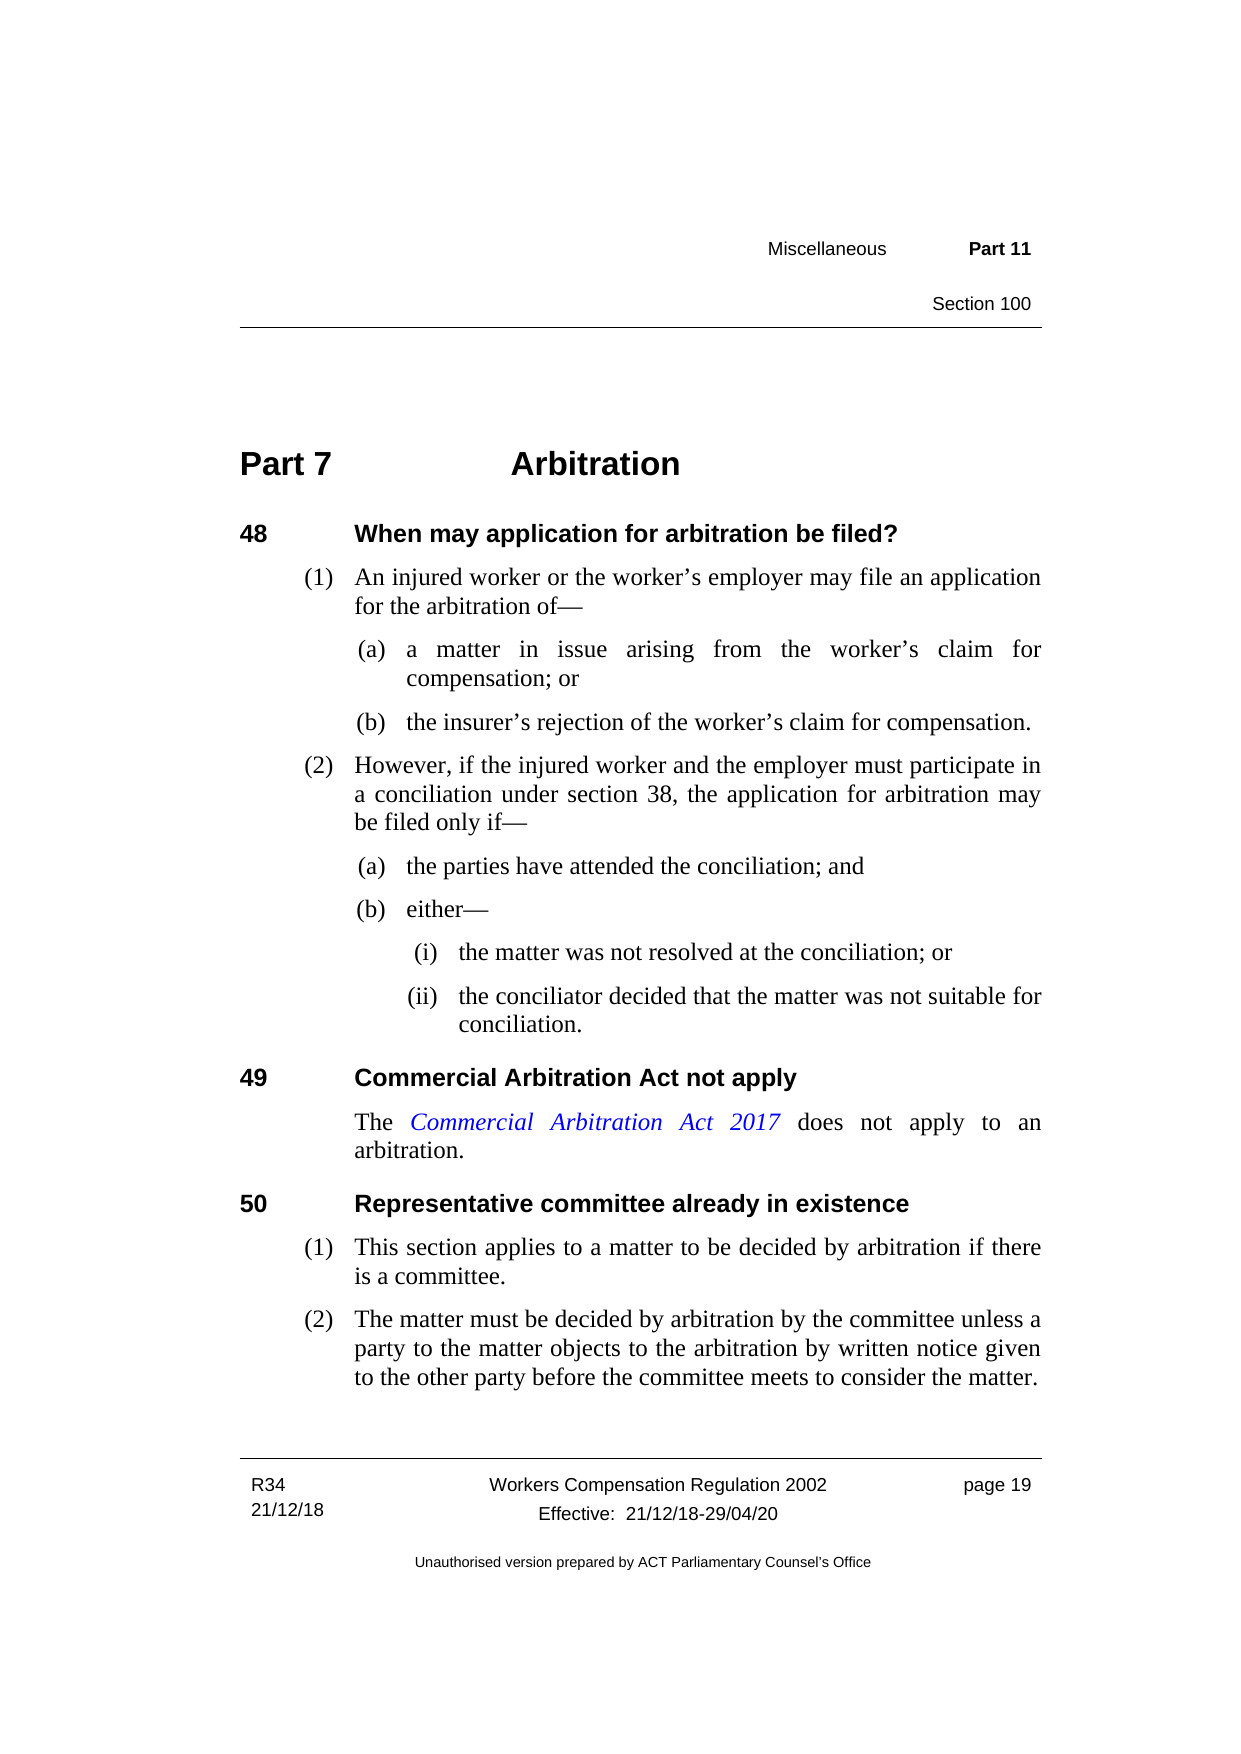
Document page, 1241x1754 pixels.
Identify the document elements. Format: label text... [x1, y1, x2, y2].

text 50 Representative committee already in existence [239, 1189, 1042, 1218]
text (b) either— [239, 894, 1042, 923]
text The Commercial Arbitration Act 2017 does not apply to an arbitration. [354, 1107, 1042, 1164]
text 48 When may application for arbitration be filed? [239, 519, 1042, 548]
text (a) a matter in issue arising from the worker’s claim for compensation; or [239, 634, 1042, 692]
text (1) This section applies to a matter to be decided by arbitration if there is a committee. [239, 1232, 1042, 1290]
text (2) However, if the injured worker and the employer must participate in a conciliation under section 38, the application for arbitration may be filed only if— [239, 750, 1042, 836]
text 49 Commercial Arbitration Act not apply [239, 1063, 1042, 1092]
text (a) the parties have attended the conciliation; and [239, 851, 1042, 879]
text Part 7 Arbitration [239, 444, 1042, 482]
text (1) An injured worker or the worker’s employer may file an application for the arbitration of— [239, 562, 1042, 620]
text (2) The matter must be decided by arbitration by the committee unless a party to the matter objects to the arbitration by written notice given to the other party before the committee meets to consider the matter. [239, 1304, 1042, 1391]
text (i) the matter was not resolved at the conciliation; or [239, 937, 1042, 966]
text (ii) the conciliator decided that the matter was not suitable for conciliation. [239, 981, 1042, 1038]
text (b) the insurer’s rejection of the worker’s claim for compensation. [239, 707, 1042, 735]
